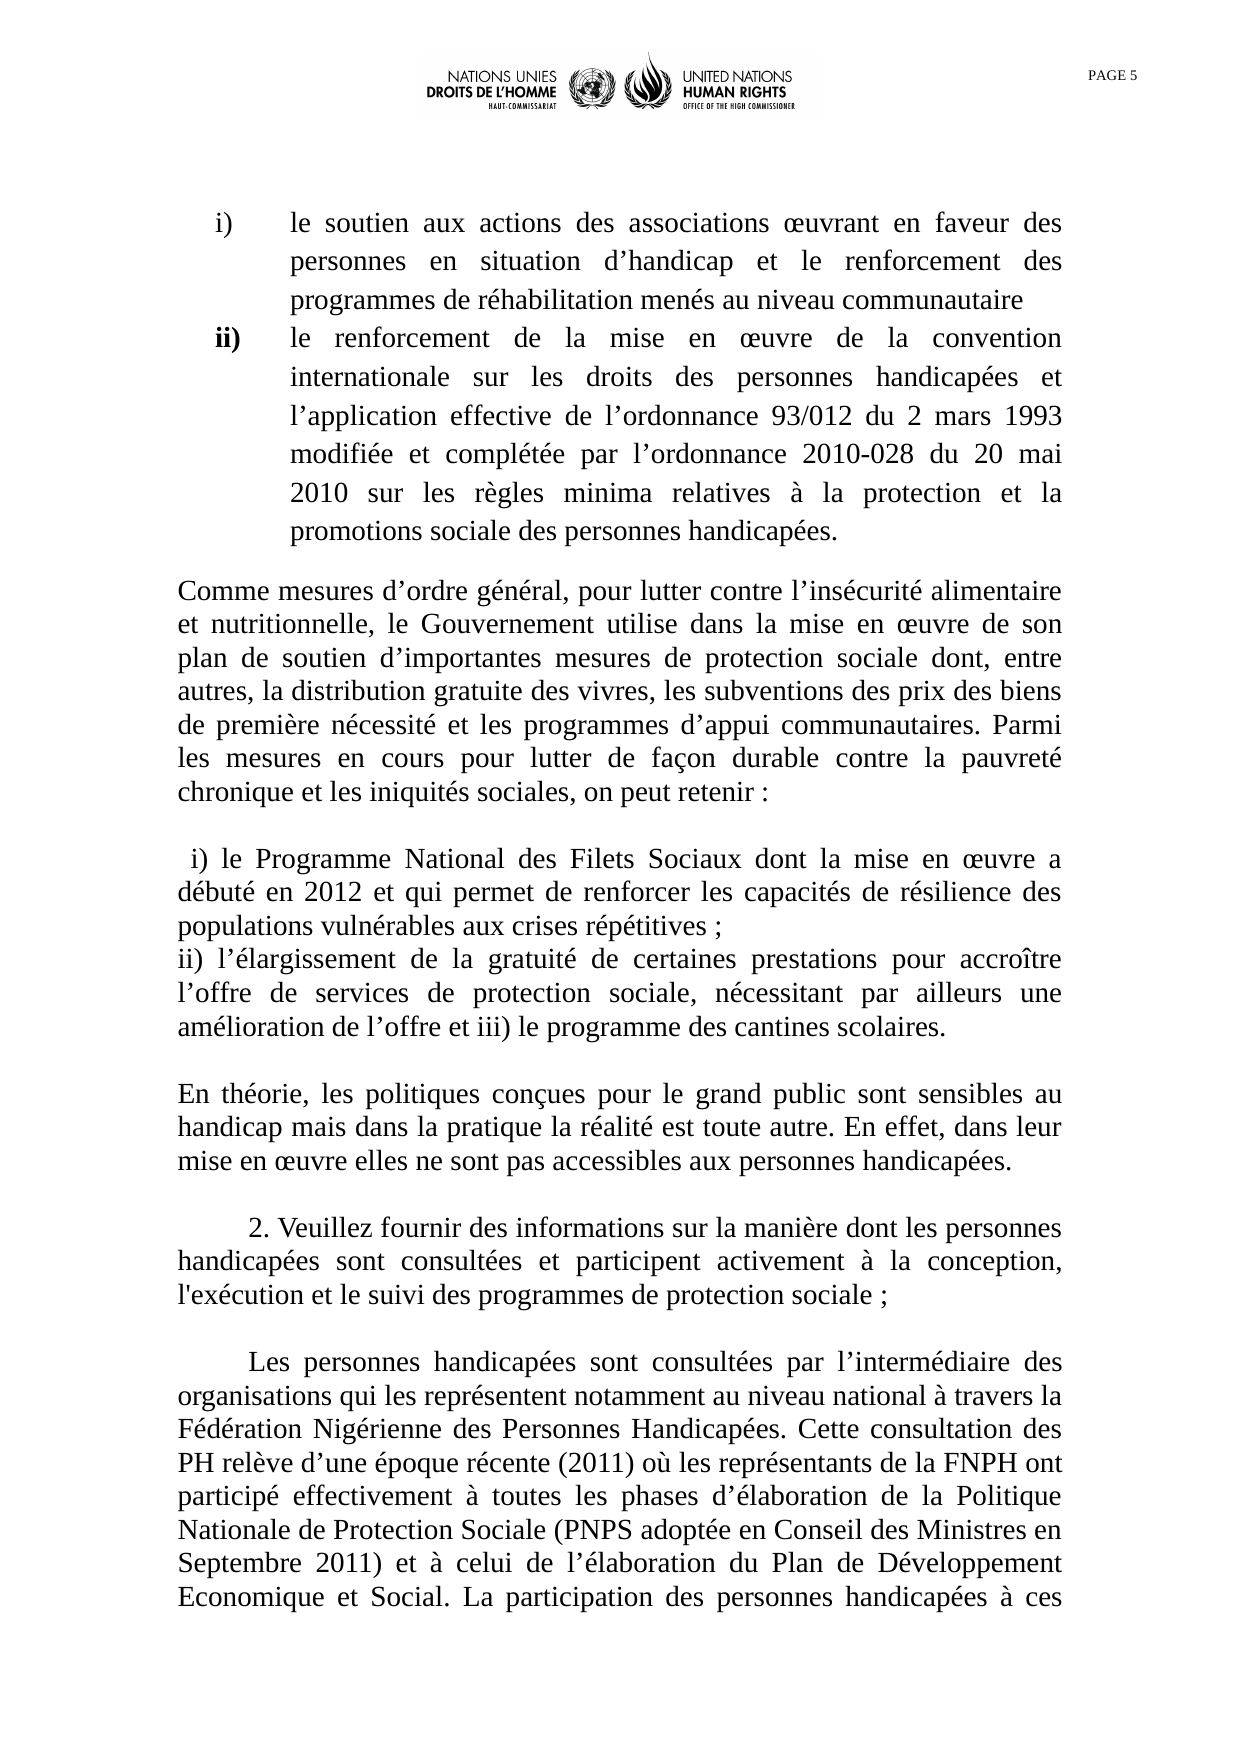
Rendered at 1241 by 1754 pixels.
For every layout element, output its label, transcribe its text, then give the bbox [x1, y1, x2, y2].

text 2. Veuillez fournir des informations sur la manière dont les personnes handicapées sont consultées et participent activement à la conception, l'exécution et le suivi des programmes de protection sociale ; [177, 1210, 1063, 1311]
text ii) l’élargissement de la gratuité de certaines prestations pour accroître l’offre de services de protection sociale, nécessitant par ailleurs une amélioration de l’offre et iii) le programme des cantines scolaires. [177, 942, 1063, 1042]
picture [418, 50, 818, 122]
text En théorie, les politiques conçues pour le grand public sont sensibles au handicap mais dans la pratique la réalité est toute autre. En effet, dans leur mise en œuvre elles ne sont pas accessibles aux personnes handicapées. [177, 1076, 1063, 1176]
list le renforcement de la mise en œuvre de la convention internationale sur les droits des personnes handicapées et l’application effective de l’ordonnance 93/012 du 2 mars 1993 modifiée et complétée par l’ordonnance 2010-028 du 20 mai 2010 sur les règles minima relatives à la protection et la promotions sociale des personnes handicapées. [215, 321, 1063, 547]
list le soutien aux actions des associations œuvrant en faveur des personnes en situation d’handicap et le renforcement des programmes de réhabilitation menés au niveau communautaire [215, 205, 1063, 316]
text i) le Programme National des Filets Sociaux dont la mise en œuvre a débuté en 2012 et qui permet de renforcer les capacités de résilience des populations vulnérables aux crises répétitives ; [177, 841, 1063, 942]
text Comme mesures d’ordre général, pour lutter contre l’insécurité alimentaire et nutritionnelle, le Gouvernement utilise dans la mise en œuvre de son plan de soutien d’importantes mesures de protection sociale dont, entre autres, la distribution gratuite des vivres, les subventions des prix des biens de première nécessité et les programmes d’appui communautaires. Parmi les mesures en cours pour lutter de façon durable contre la pauvreté chronique et les iniquités sociales, on peut retenir : [177, 573, 1063, 807]
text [177, 1344, 1063, 1612]
